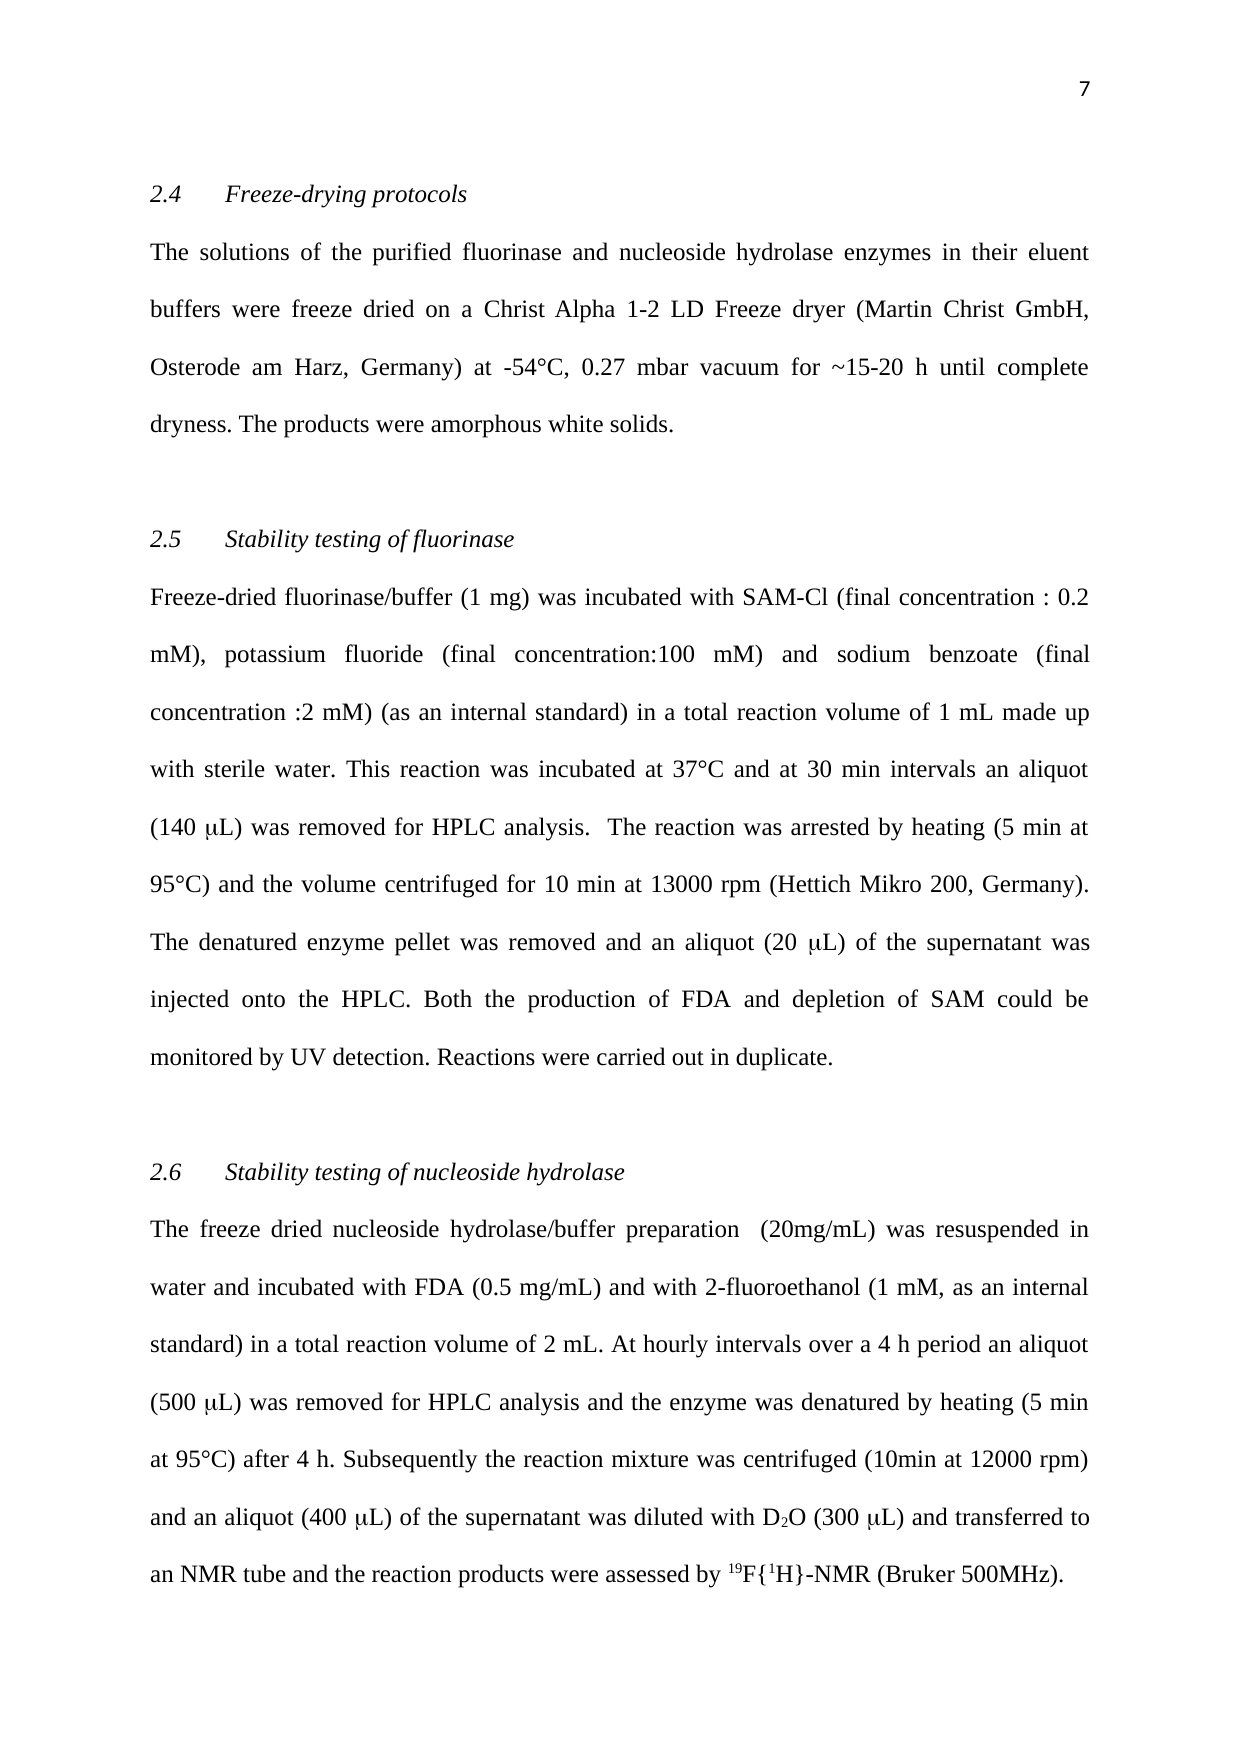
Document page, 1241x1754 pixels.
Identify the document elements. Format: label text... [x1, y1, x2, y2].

list The freeze dried nucleoside hydrolase/buffer preparation (20mg/mL) was resuspended in water and incubated with FDA (0.5 mg/mL) and with 2-fluoroethanol (1 mM, as an internal standard) in a total reaction volume of 2 mL. At hourly intervals over a 4 h period an aliquot (500 L) was removed for HPLC analysis and the enzyme was denatured by heating (5 min at 95°C) after 4 h. Subsequently the reaction mixture was centrifuged (10min at 12000 rpm) and an aliquot (400 L) of the supernatant was diluted with D2O (300 L) and transferred to an NMR tube and the reaction products were assessed by 19F{1H}-NMR (Bruker 500MHz). [150, 1214, 1090, 1588]
list 2.4 Freeze-drying protocols [150, 179, 1090, 208]
list 2.5 Stability testing of fluorinase [150, 524, 1090, 553]
text 2.6 Stability testing of nucleoside hydrolase [150, 1157, 1090, 1186]
list The solutions of the purified fluorinase and nucleoside hydrolase enzymes in their eluent buffers were freeze dried on a Christ Alpha 1-2 LD Freeze dryer (Martin Christ GmbH, Osterode am Harz, Germany) at -54°C, 0.27 mbar vacuum for ~15-20 h until complete dryness. The products were amorphous white solids. [150, 237, 1090, 438]
text Freeze-dried fluorinase/buffer (1 mg) was incubated with SAM-Cl (final concentration : 0.2 mM), potassium fluoride (final concentration:100 mM) and sodium benzoate (final concentration :2 mM) (as an internal standard) in a total reaction volume of 1 mL made up with sterile water. This reaction was incubated at 37°C and at 30 min intervals an aliquot (140 L) was removed for HPLC analysis. The reaction was arrested by heating (5 min at 95°C) and the volume centrifuged for 10 min at 13000 rpm (Hettich Mikro 200, Germany). The denatured enzyme pellet was removed and an aliquot (20 L) of the supernatant was injected onto the HPLC. Both the production of FDA and depletion of SAM could be monitored by UV detection. Reactions were carried out in duplicate. [150, 582, 1090, 1071]
